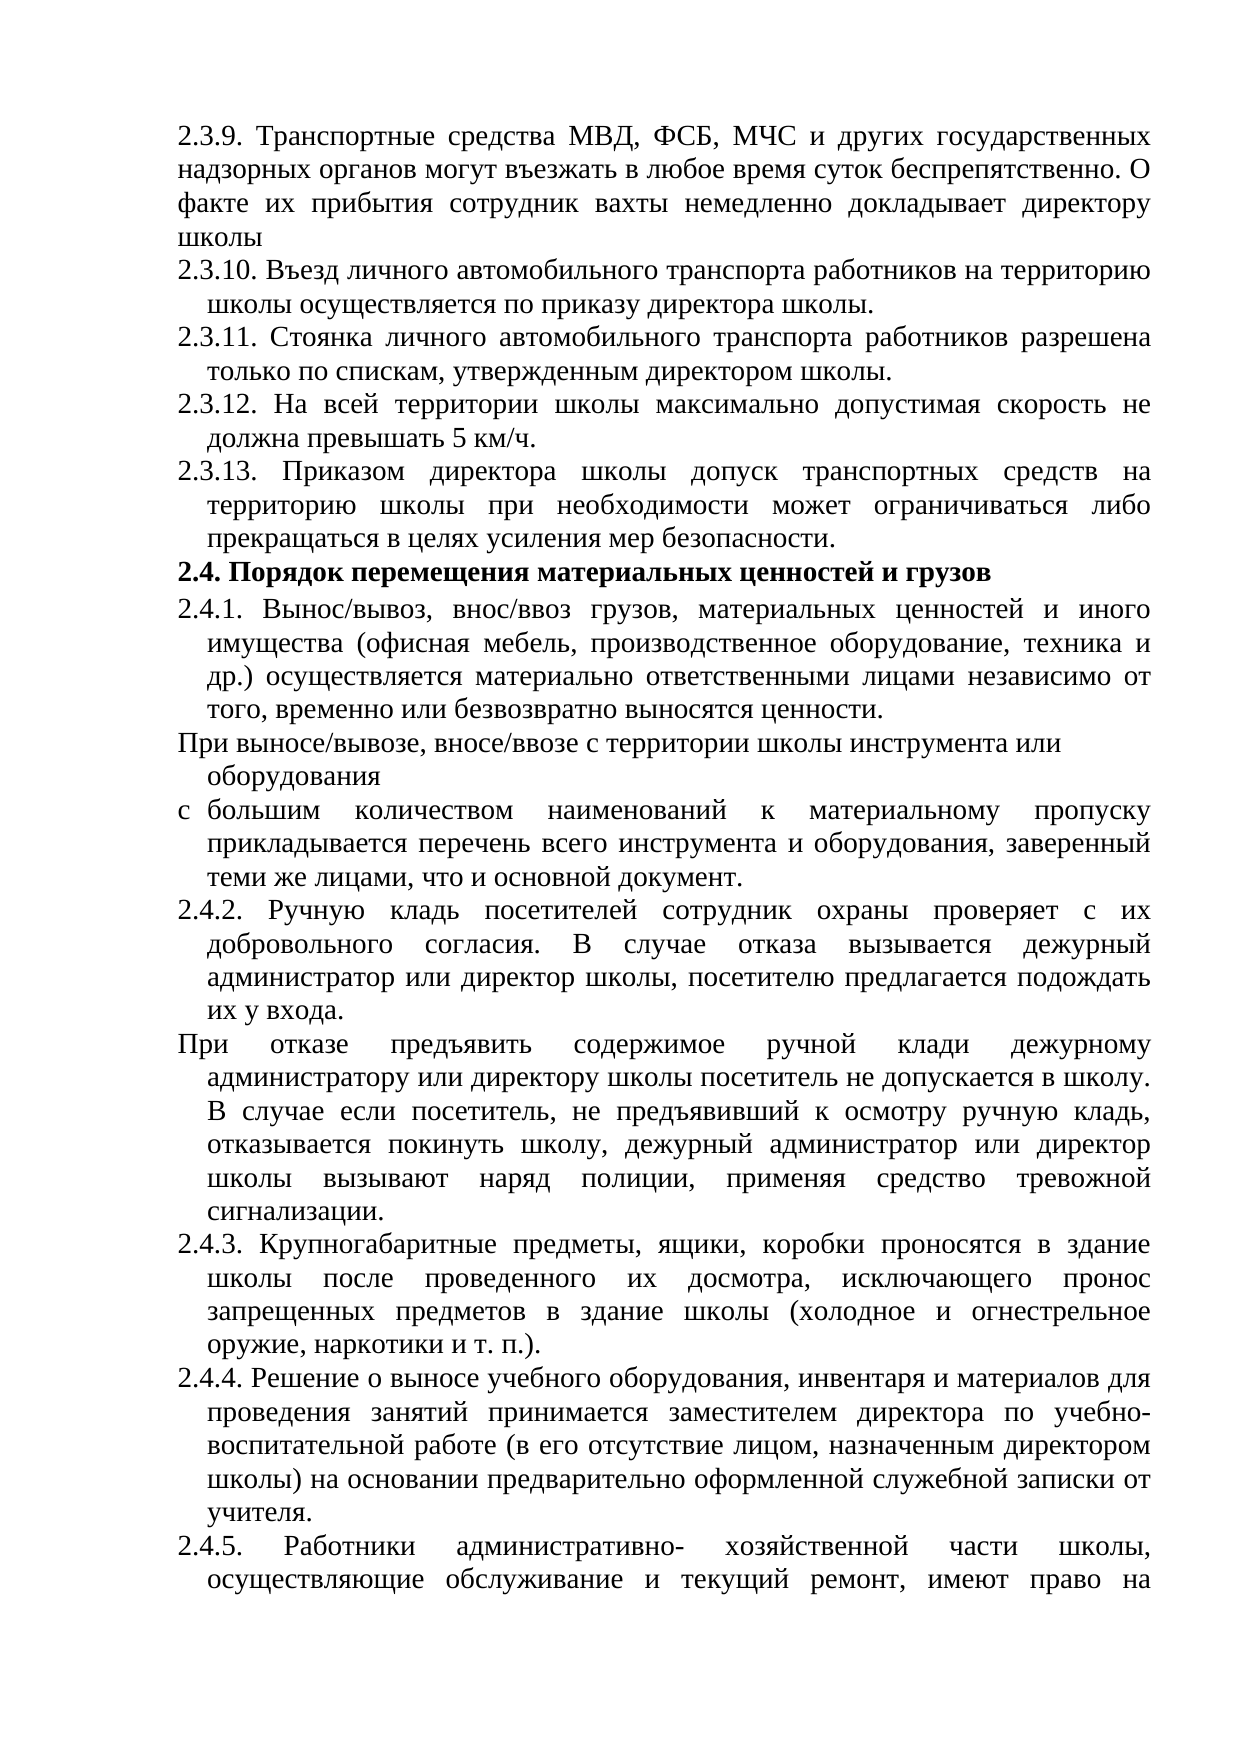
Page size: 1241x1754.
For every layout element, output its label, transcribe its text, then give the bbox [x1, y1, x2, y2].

list большим количеством наименований к материальному пропуску прикладывается перечень всего инструмента и оборудования, заверенный теми же лицами, что и основной документ. [177, 792, 1152, 893]
text 2.3.13. Приказом директора школы допуск транспортных средств на территорию школы при необходимости может ограничиваться либо прекращаться в целях усиления мер безопасности. [177, 453, 1152, 554]
text 2.4.1. Вынос/вывоз, внос/ввоз грузов, материальных ценностей и иного имущества (офисная мебель, производственное оборудование, техника и др.) осуществляется материально ответственными лицами независимо от того, временно или безвозвратно выносятся ценности. [177, 592, 1152, 725]
text 2.3.10. Въезд личного автомобильного транспорта работников на территорию школы осуществляется по приказу директора школы. [177, 252, 1152, 319]
text 2.4.4. Решение о выносе учебного оборудования, инвентаря и материалов для проведения занятий принимается заместителем директора по учебно-воспитательной работе (в его отсутствие лицом, назначенным директором школы) на основании предварительно оформленной служебной записки от учителя. [177, 1360, 1152, 1528]
text При отказе предъявить содержимое ручной клади дежурному администратору или директору школы посетитель не допускается в школу. В случае если посетитель, не предъявивший к осмотру ручную кладь, отказывается покинуть школу, дежурный администратор или директор школы вызывают наряд полиции, применяя средство тревожной сигнализации. [177, 1026, 1152, 1227]
text При выносе/вывозе, вносе/ввозе с территории школы инструмента или оборудования [177, 725, 1152, 792]
text 2.4. Порядок перемещения материальных ценностей и грузов [177, 554, 1152, 588]
text 2.4.3. Крупногабаритные предметы, ящики, коробки проносятся в здание школы после проведенного их досмотра, исключающего пронос запрещенных предметов в здание школы (холодное и огнестрельное оружие, наркотики и т. п.). [177, 1227, 1152, 1360]
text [177, 1528, 1152, 1595]
text 2.3.11. Стоянка личного автомобильного транспорта работников разрешена только по спискам, утвержденным директором школы. [177, 319, 1152, 386]
text 2.4.2. Ручную кладь посетителей сотрудник охраны проверяет с их добровольного согласия. В случае отказа вызывается дежурный администратор или директор школы, посетителю предлагается подождать их у входа. [177, 893, 1152, 1026]
text 2.3.9. Транспортные средства МВД, ФСБ, МЧС и других государственных надзорных органов могут въезжать в любое время суток беспрепятственно. О факте их прибытия сотрудник вахты немедленно докладывает директору школы [177, 118, 1152, 252]
text 2.3.12. На всей территории школы максимально допустимая скорость не должна превышать 5 км/ч. [177, 386, 1152, 453]
